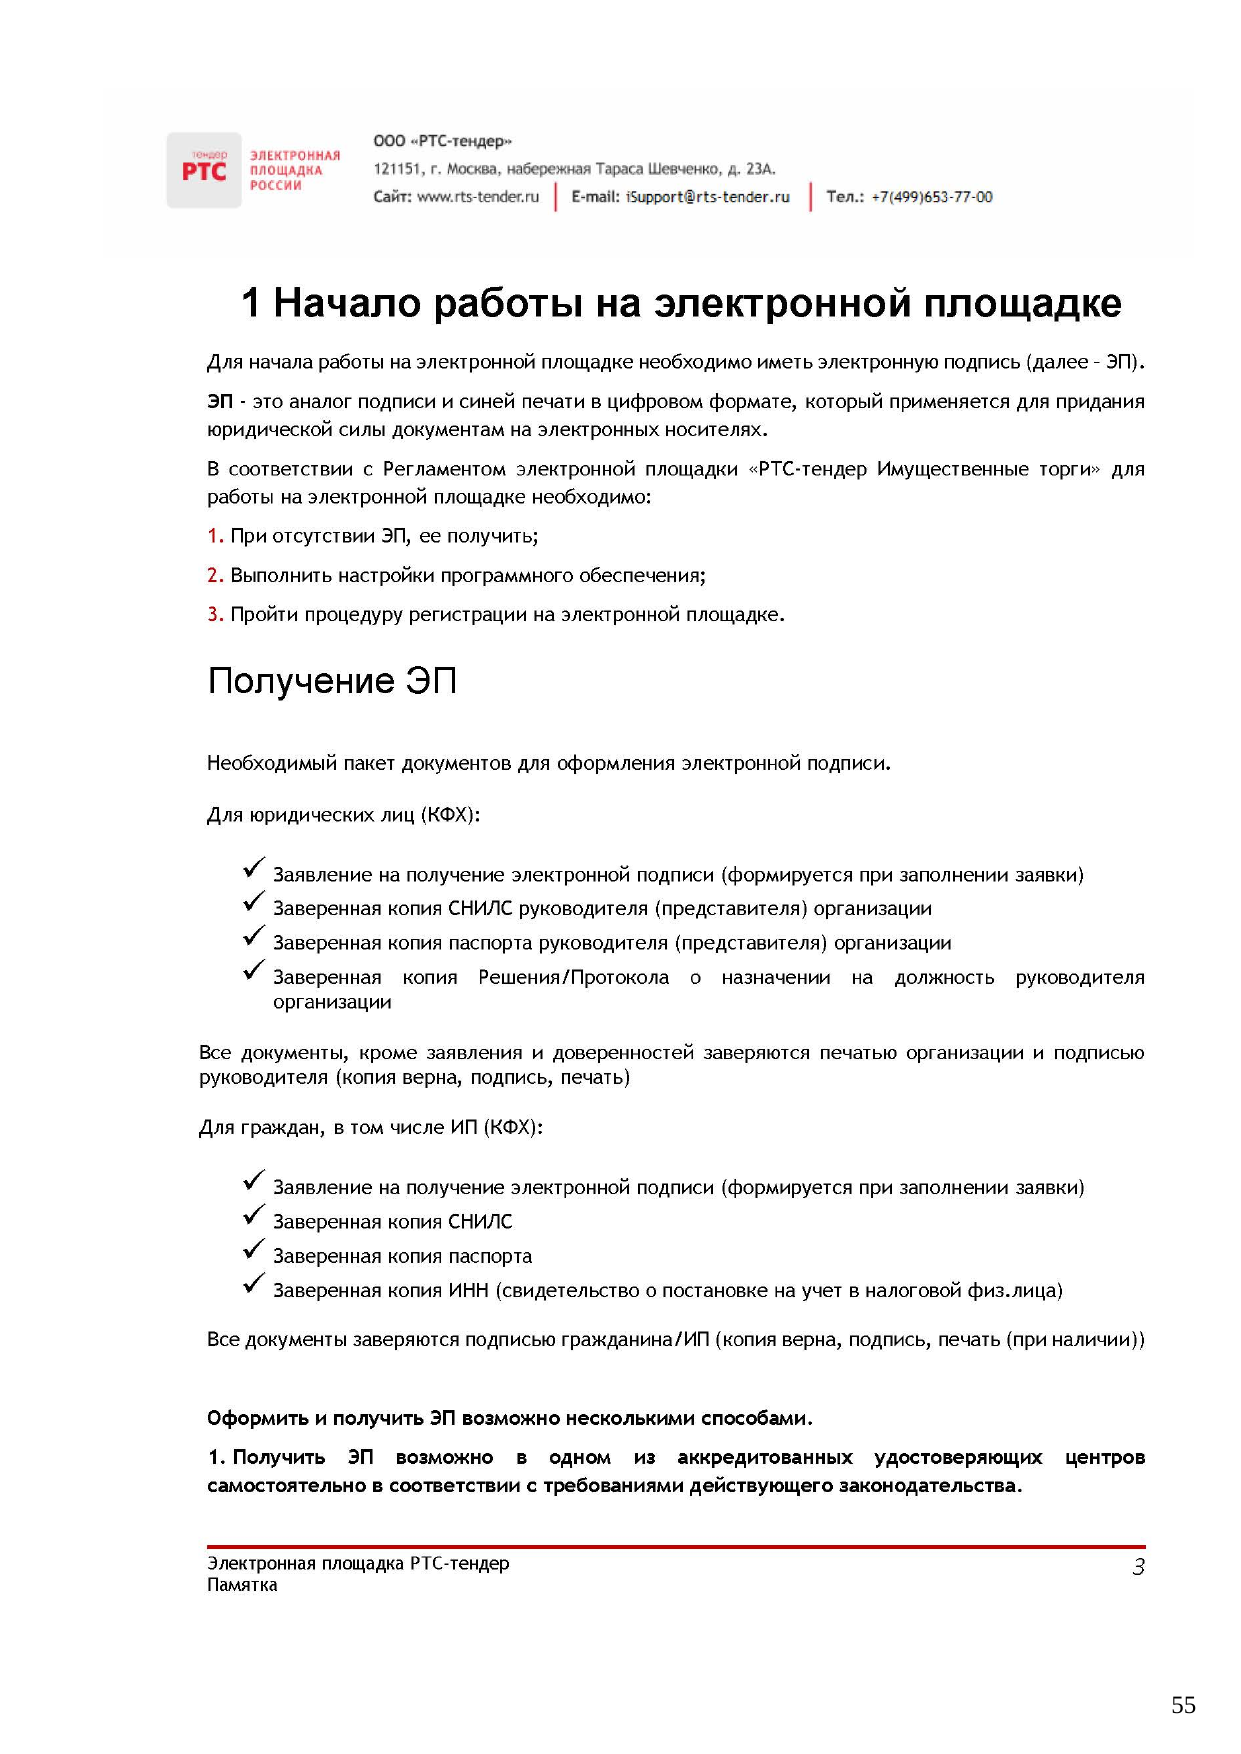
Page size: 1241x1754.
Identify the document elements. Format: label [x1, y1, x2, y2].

picture [103, 88, 1197, 1634]
